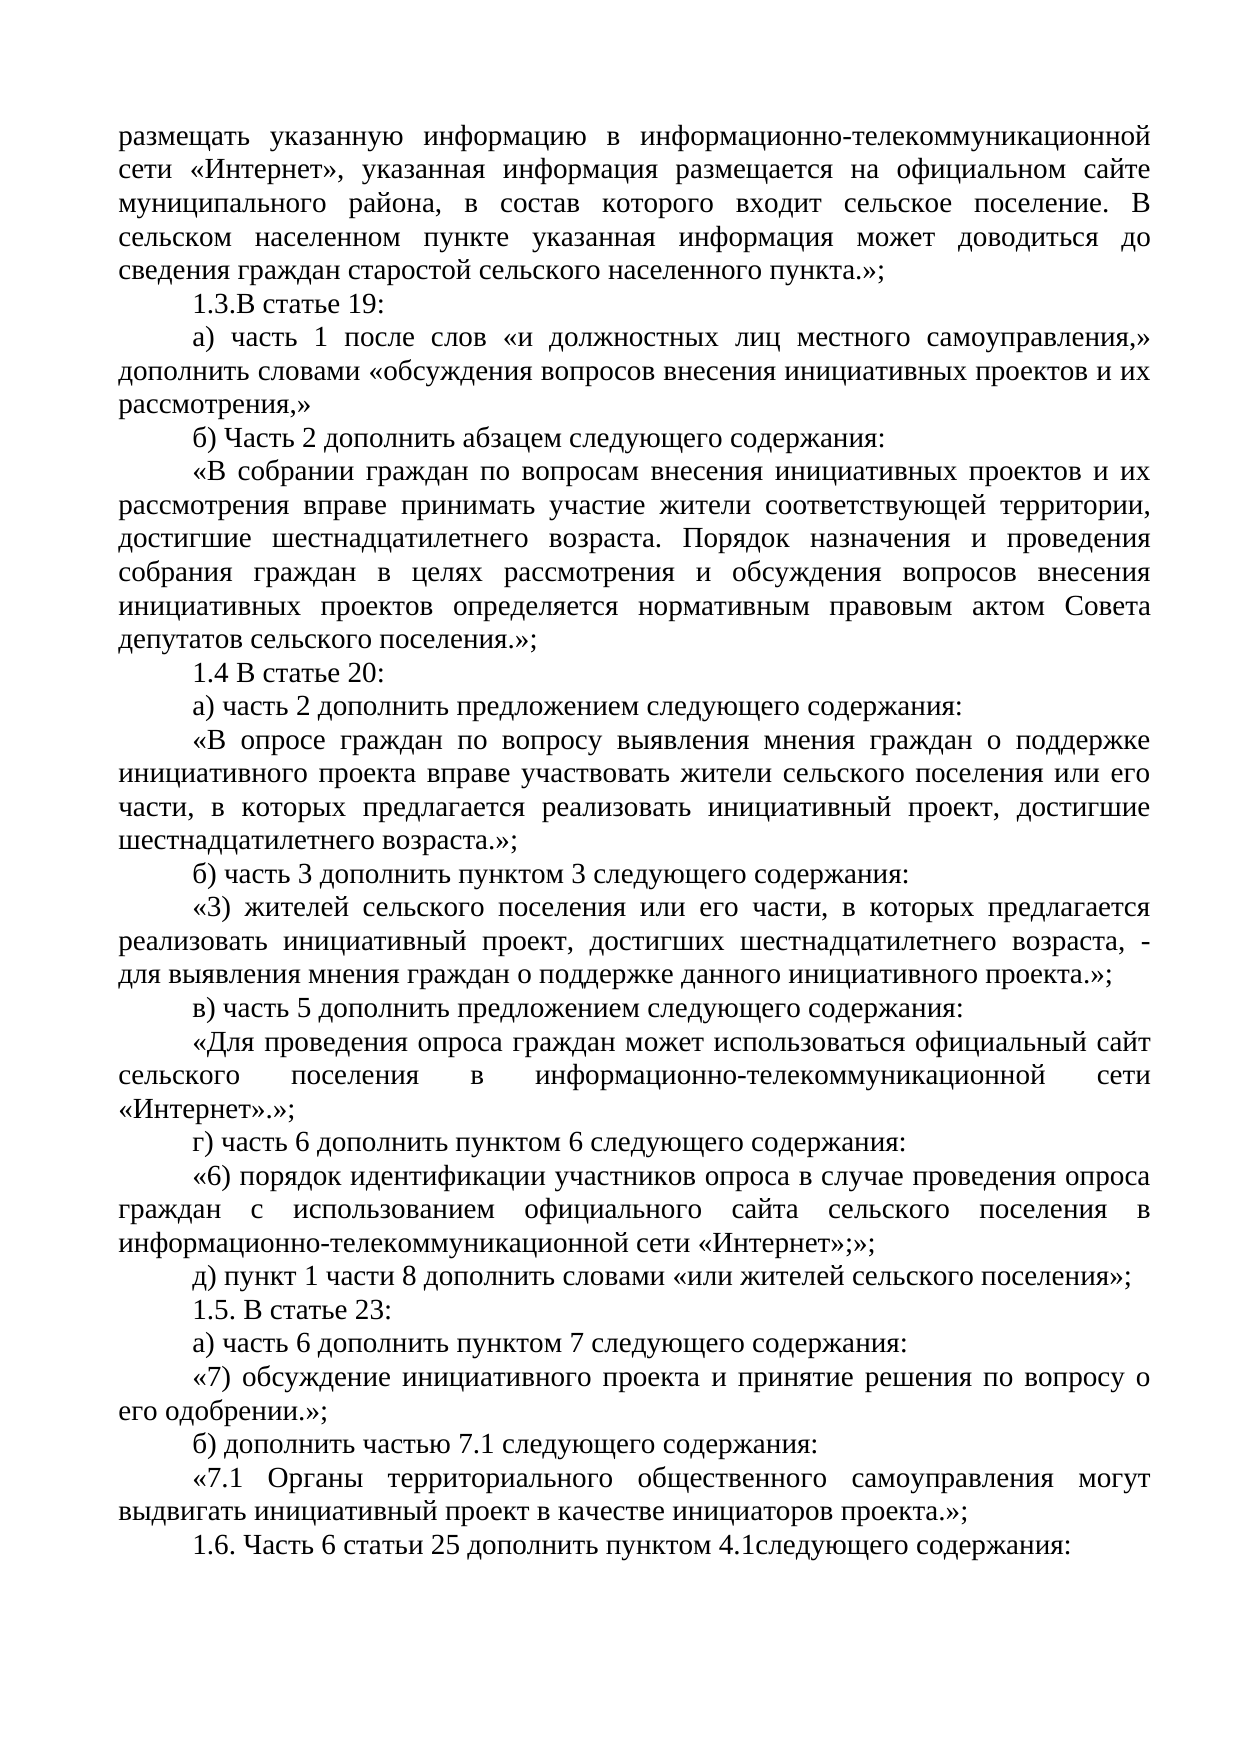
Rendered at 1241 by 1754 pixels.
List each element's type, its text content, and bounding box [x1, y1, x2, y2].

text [118, 118, 1152, 286]
text 1.6. Часть 6 статьи 25 дополнить пунктом 4.1следующего содержания: [118, 1527, 1152, 1560]
text г) часть 6 дополнить пунктом 6 следующего содержания: [118, 1124, 1152, 1158]
text а) часть 1 после слов «и должностных лиц местного самоуправления,» дополнить словами «обсуждения вопросов внесения инициативных проектов и их рассмотрения,» [118, 319, 1152, 420]
text 1.5. В статье 23: [118, 1292, 1152, 1326]
text «6) порядок идентификации участников опроса в случае проведения опроса граждан с использованием официального сайта сельского поселения в информационно-телекоммуникационной сети «Интернет»;»; [118, 1158, 1152, 1258]
text д) пункт 1 части 8 дополнить словами «или жителей сельского поселения»; [118, 1258, 1152, 1292]
text «7.1 Органы территориального общественного самоуправления могут выдвигать инициативный проект в качестве инициаторов проекта.»; [118, 1460, 1152, 1527]
text 1.4 В статье 20: [118, 655, 1152, 688]
text «В собрании граждан по вопросам внесения инициативных проектов и их рассмотрения вправе принимать участие жители соответствующей территории, достигшие шестнадцатилетнего возраста. Порядок назначения и проведения собрания граждан в целях рассмотрения и обсуждения вопросов внесения инициативных проектов определяется нормативным правовым актом Совета депутатов сельского поселения.»; [118, 453, 1152, 655]
text 1.3.В статье 19: [118, 286, 1152, 319]
text «7) обсуждение инициативного проекта и принятие решения по вопросу о его одобрении.»; [118, 1359, 1152, 1426]
text а) часть 6 дополнить пунктом 7 следующего содержания: [118, 1326, 1152, 1359]
text б) часть 3 дополнить пунктом 3 следующего содержания: [118, 856, 1152, 889]
text «В опросе граждан по вопросу выявления мнения граждан о поддержке инициативного проекта вправе участвовать жители сельского поселения или его части, в которых предлагается реализовать инициативный проект, достигшие шестнадцатилетнего возраста.»; [118, 722, 1152, 856]
text а) часть 2 дополнить предложением следующего содержания: [118, 688, 1152, 722]
text б) Часть 2 дополнить абзацем следующего содержания: [118, 420, 1152, 453]
text «3) жителей сельского поселения или его части, в которых предлагается реализовать инициативный проект, достигших шестнадцатилетнего возраста, - для выявления мнения граждан о поддержке данного инициативного проекта.»; [118, 889, 1152, 990]
text «Для проведения опроса граждан может использоваться официальный сайт сельского поселения в информационно-телекоммуникационной сети «Интернет».»; [118, 1024, 1152, 1124]
text б) дополнить частью 7.1 следующего содержания: [118, 1426, 1152, 1460]
text в) часть 5 дополнить предложением следующего содержания: [118, 990, 1152, 1024]
